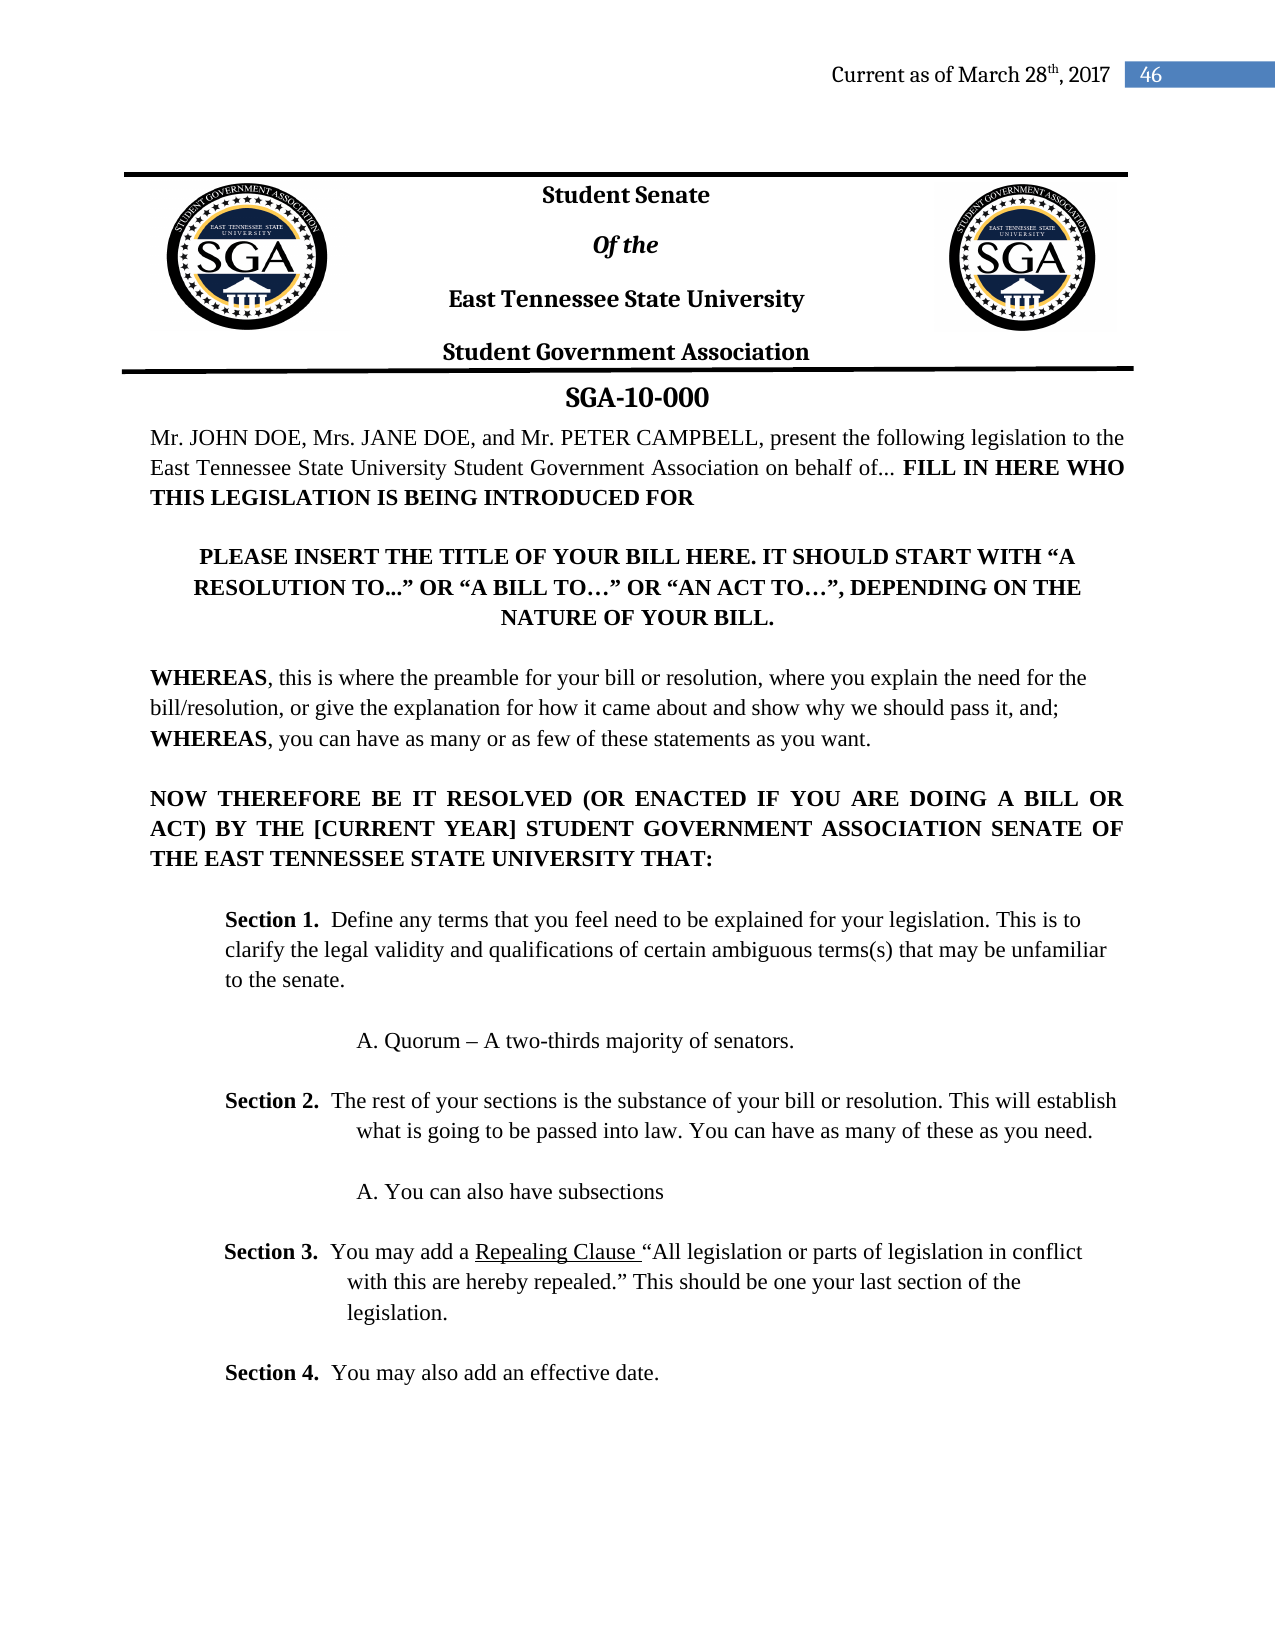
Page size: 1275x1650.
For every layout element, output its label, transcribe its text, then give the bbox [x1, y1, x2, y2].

text A. Quorum – A two-thirds majority of senators. [356, 1027, 1125, 1053]
text A. You can also have subsections [225, 1178, 1125, 1204]
text PLEASE INSERT THE TITLE OF YOUR BILL HERE. IT SHOULD START WITH “A RESOLUTION TO...” OR “A BILL TO…” OR “AN ACT TO…”, DEPENDING ON THE NATURE OF YOUR BILL. [150, 543, 1125, 630]
text NOW THEREFORE BE IT RESOLVED (OR ENACTED IF YOU ARE DOING A BILL OR ACT) BY THE [CURRENT YEAR] STUDENT GOVERNMENT ASSOCIATION SENATE OF THE EAST TENNESSEE STATE UNIVERSITY THAT: [150, 785, 1125, 872]
text Mr. JOHN DOE, Mrs. JANE DOE, and Mr. PETER CAMPBELL, present the following legislation to the East Tennessee State University Student Government Association on behalf of... FILL IN HERE WHO THIS LEGISLATION IS BEING INTRODUCED FOR [150, 424, 1125, 510]
picture [150, 180, 351, 331]
text Section 1. Define any terms that you feel need to be explained for your legislation. This is to clarify the legal validity and qualifications of certain ambiguous terms(s) that may be unfamiliar to the senate. [225, 906, 1125, 993]
text WHEREAS, you can have as many or as few of these statements as you want. [150, 725, 1125, 751]
text Section 4. You may also add an effective date. [150, 1359, 1125, 1385]
text Section 2. The rest of your sections is the substance of your bill or resolution. This will establish what is going to be passed into law. You can have as many of these as you need. [225, 1087, 1125, 1144]
text WHEREAS, this is where the preamble for your bill or resolution, where you explain the need for the bill/resolution, or give the explanation for how it came about and show why we should pass it, and; [150, 664, 1125, 721]
picture [934, 182, 1117, 332]
text Section 3. You may add a Repealing Clause “All legislation or parts of legislation in conflict with this are hereby repealed.” This should be one your last section of the legislation. [224, 1238, 1125, 1325]
